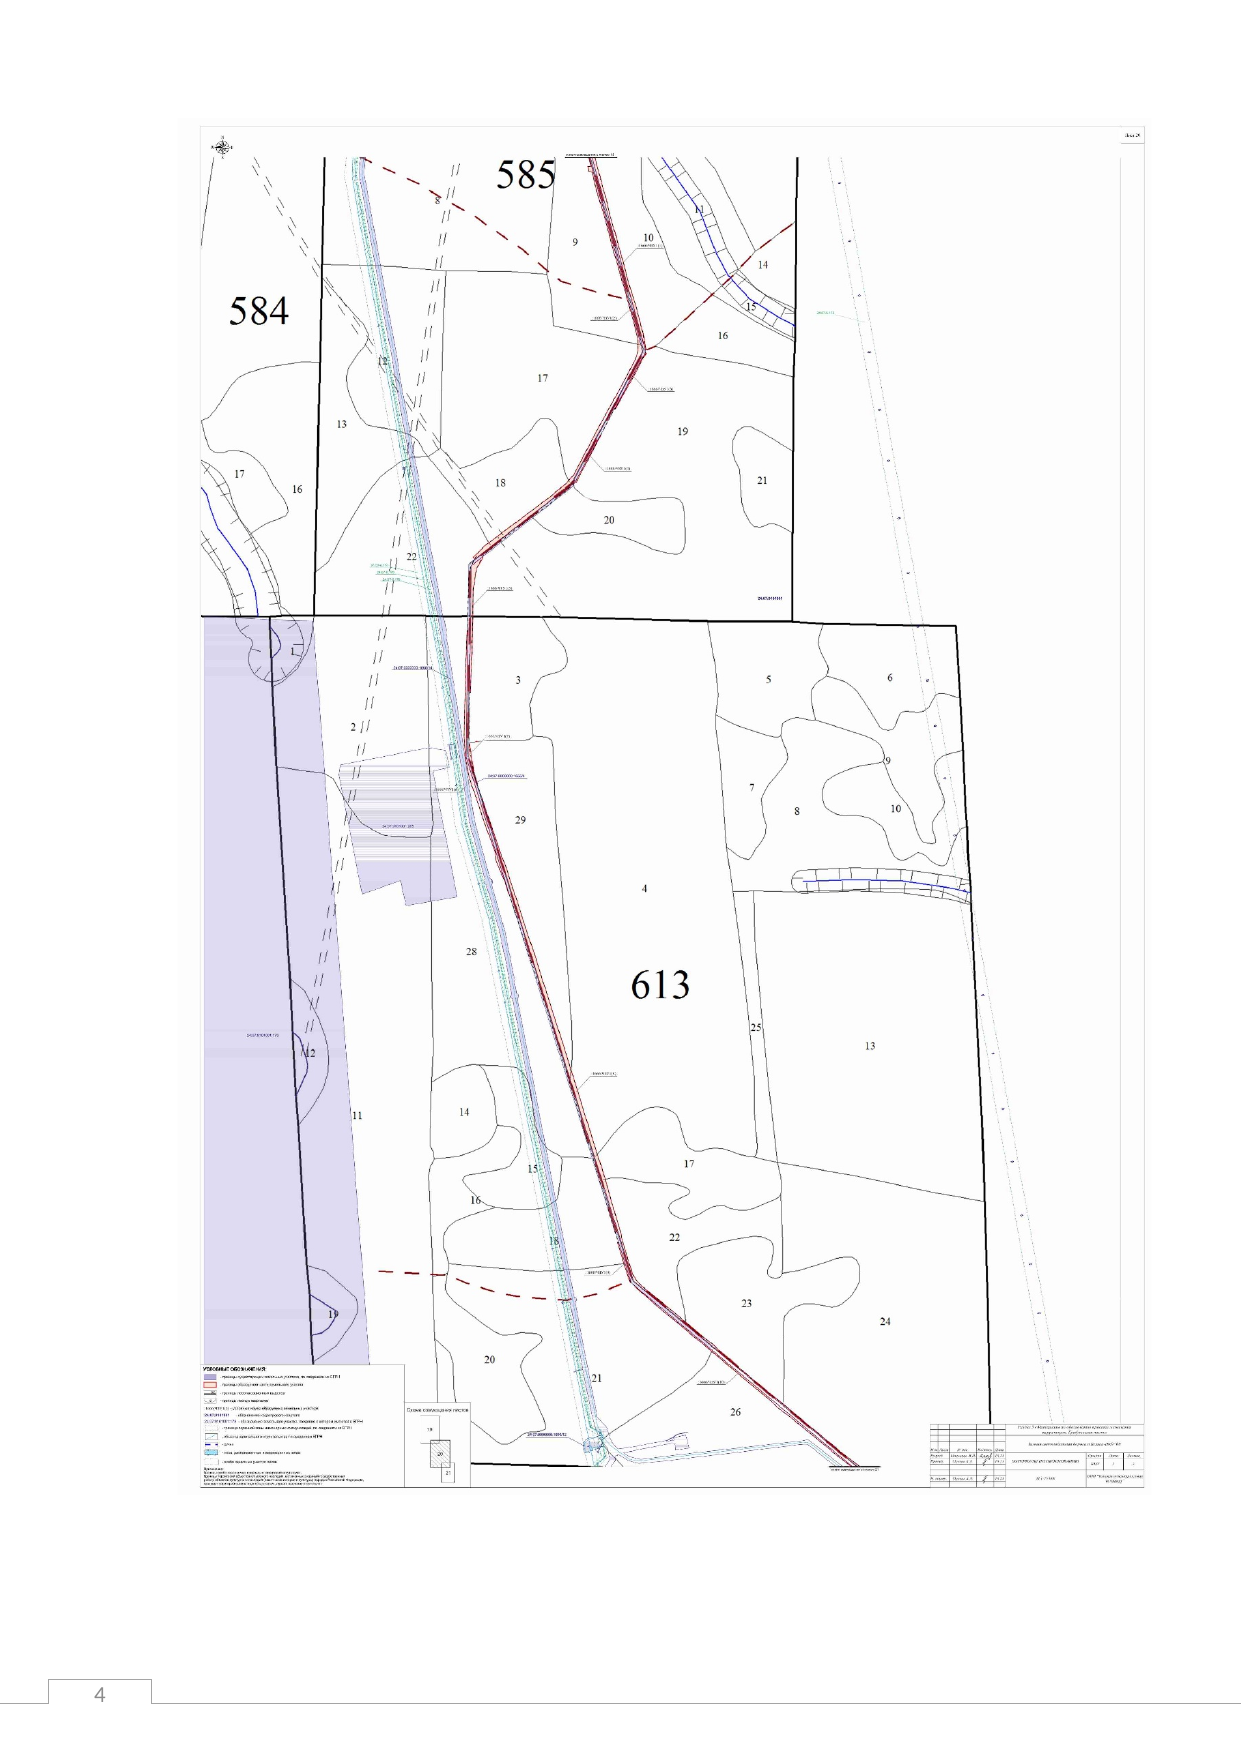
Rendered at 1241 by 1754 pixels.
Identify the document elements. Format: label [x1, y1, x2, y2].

picture [177, 118, 1152, 1495]
